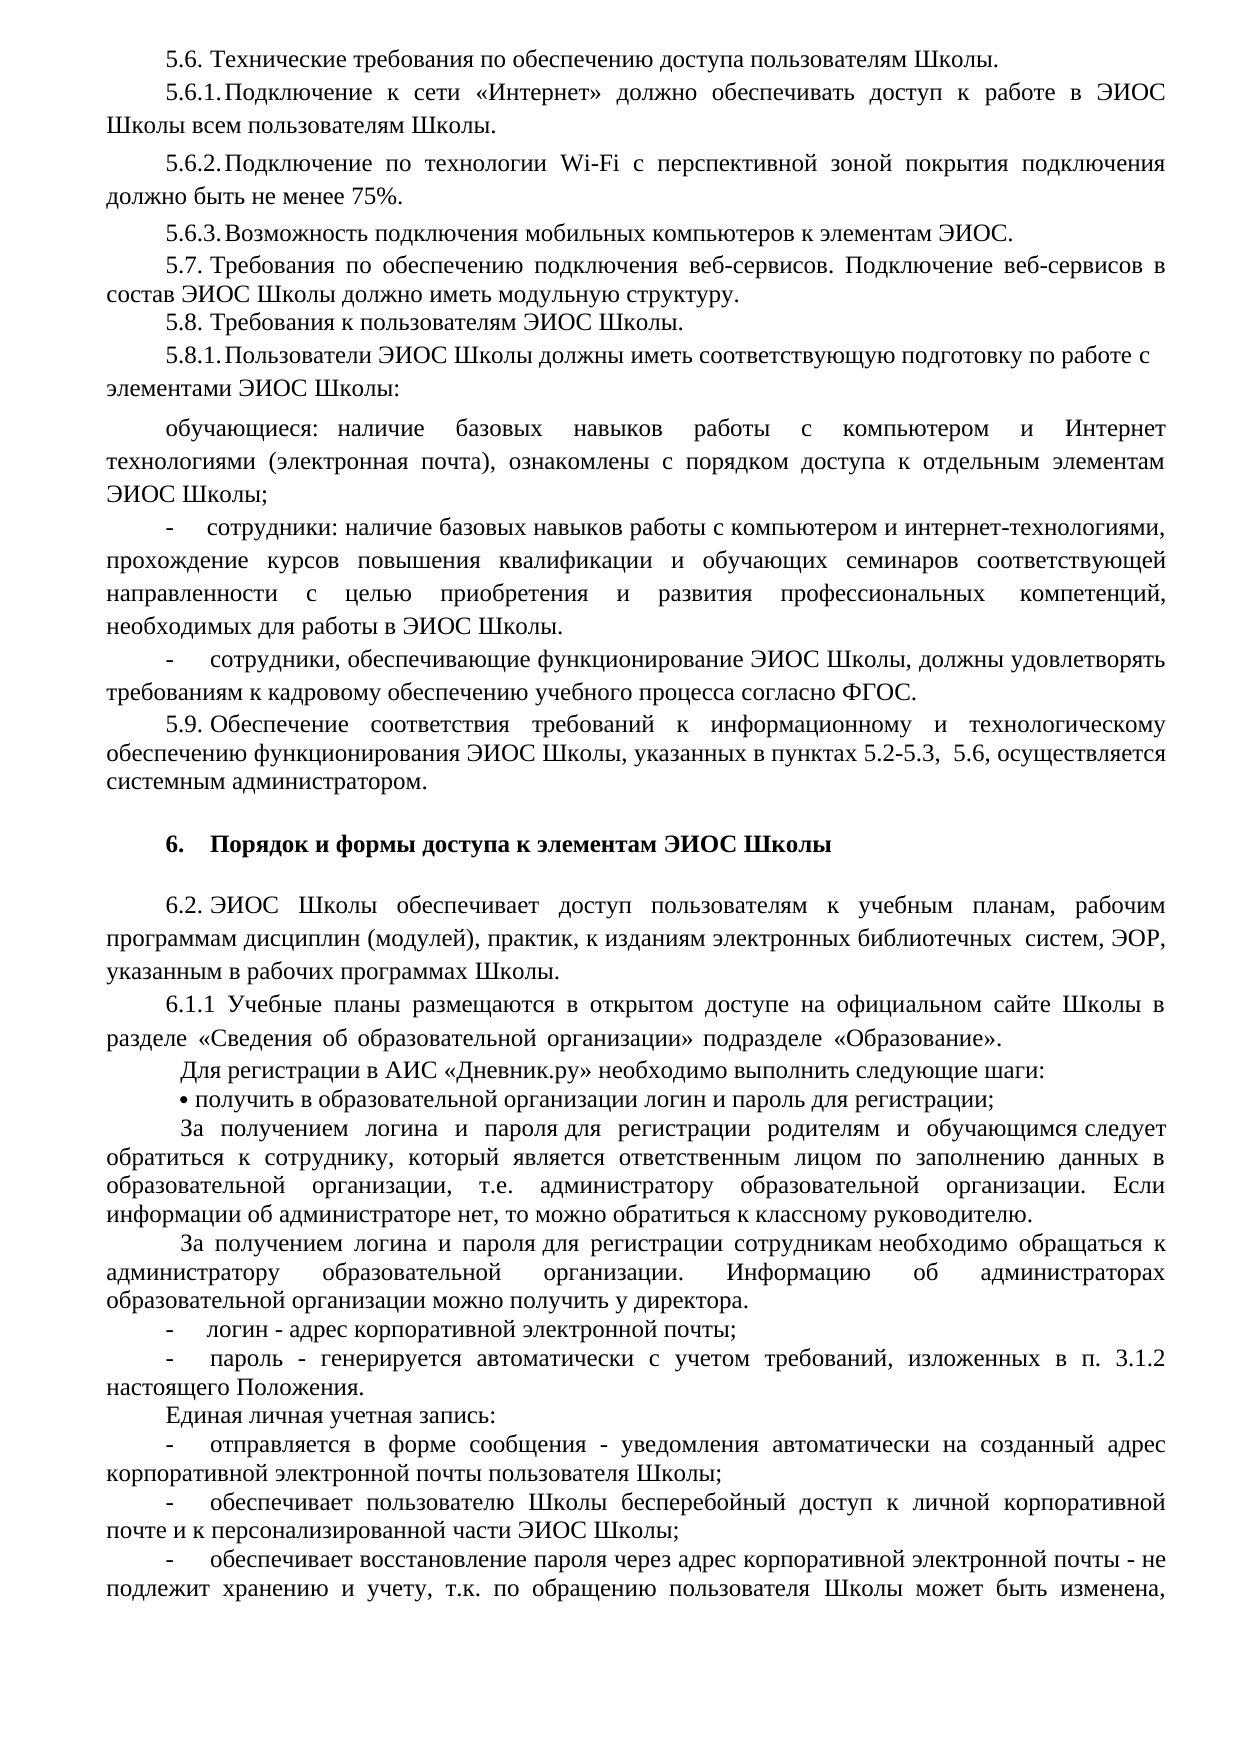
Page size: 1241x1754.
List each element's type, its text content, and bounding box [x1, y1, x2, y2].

list Требования по обеспечению подключения веб-сервисов. Подключение веб-сервисов в состав ЭИОС Школы должно иметь модульную структуру. [106, 251, 1166, 308]
list получить в образовательной организации логин и пароль для регистрации; [106, 1084, 1166, 1113]
list ЭИОС Школы обеспечивает доступ пользователям к учебным планам, рабочим программам дисциплин (модулей), практик, к изданиям электронных библиотечных систем, ЭОР, указанным в рабочих программах Школы. [106, 890, 1166, 985]
list Требования к пользователям ЭИОС Школы. [106, 308, 1166, 336]
list Подключение по технологии Wi-Fi с перспективной зоной покрытия подключения должно быть не менее 75%. [106, 148, 1166, 209]
text 6.1.1 Учебные планы размещаются в открытом доступе на официальном сайте Школы в разделе «Сведения об образовательной организации» подразделе «Образование». [106, 989, 1166, 1051]
list обеспечивает пользователю Школы бесперебойный доступ к личной корпоративной почте и к персонализированной части ЭИОС Школы; [106, 1487, 1166, 1544]
list Возможность подключения мобильных компьютеров к элементам ЭИОС. [106, 218, 1166, 247]
list Пользователи ЭИОС Школы должны иметь соответствующую подготовку по работе с элементами ЭИОС Школы: [106, 341, 1166, 402]
text обучающиеся: наличие базовых навыков работы с компьютером и Интернет технологиями (электронная почта), ознакомлены с порядком доступа к отдельным элементам ЭИОС Школы; [106, 413, 1166, 508]
subtitle Порядок и формы доступа к элементам ЭИОС Школы [106, 829, 1166, 857]
list Технические требования по обеспечению доступа пользователям Школы. [106, 44, 1166, 73]
list логин - адрес корпоративной электронной почты; [106, 1314, 1166, 1343]
list сотрудники, обеспечивающие функционирование ЭИОС Школы, должны удовлетворять требованиям к кадровому обеспечению учебного процесса согласно ФГОС. [106, 644, 1166, 706]
text За получением логина и пароля для регистрации родителям и обучающимся следует обратиться к сотруднику, который является ответственным лицом по заполнению данных в образовательной организации, т.е. администратору образовательной организации. Если информации об администраторе нет, то можно обратиться к классному руководителю. [106, 1113, 1166, 1228]
list пароль - генерируется автоматически с учетом требований, изложенных в п. 3.1.2 настоящего Положения. [106, 1343, 1166, 1401]
text Единая личная учетная запись: [106, 1401, 1166, 1429]
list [106, 1544, 1166, 1602]
text За получением логина и пароля для регистрации сотрудникам необходимо обращаться к администратору образовательной организации. Информацию об администраторах образовательной организации можно получить у директора. [106, 1228, 1166, 1314]
text Для регистрации в АИС «Дневник.ру» необходимо выполнить следующие шаги: [106, 1056, 1166, 1084]
list сотрудники: наличие базовых навыков работы с компьютером и интернет-технологиями, прохождение курсов повышения квалификации и обучающих семинаров соответствующей направленности с целью приобретения и развития профессиональных компетенций, необходимых для работы в ЭИОС Школы. [106, 512, 1166, 640]
list отправляется в форме сообщения - уведомления автоматически на созданный адрес корпоративной электронной почты пользователя Школы; [106, 1429, 1166, 1487]
list Подключение к сети «Интернет» должно обеспечивать доступ к работе в ЭИОС Школы всем пользователям Школы. [106, 77, 1166, 139]
list Обеспечение соответствия требований к информационному и технологическому обеспечению функционирования ЭИОС Школы, указанных в пунктах 5.2-5.3, 5.6, осуществляется системным администратором. [106, 710, 1166, 795]
